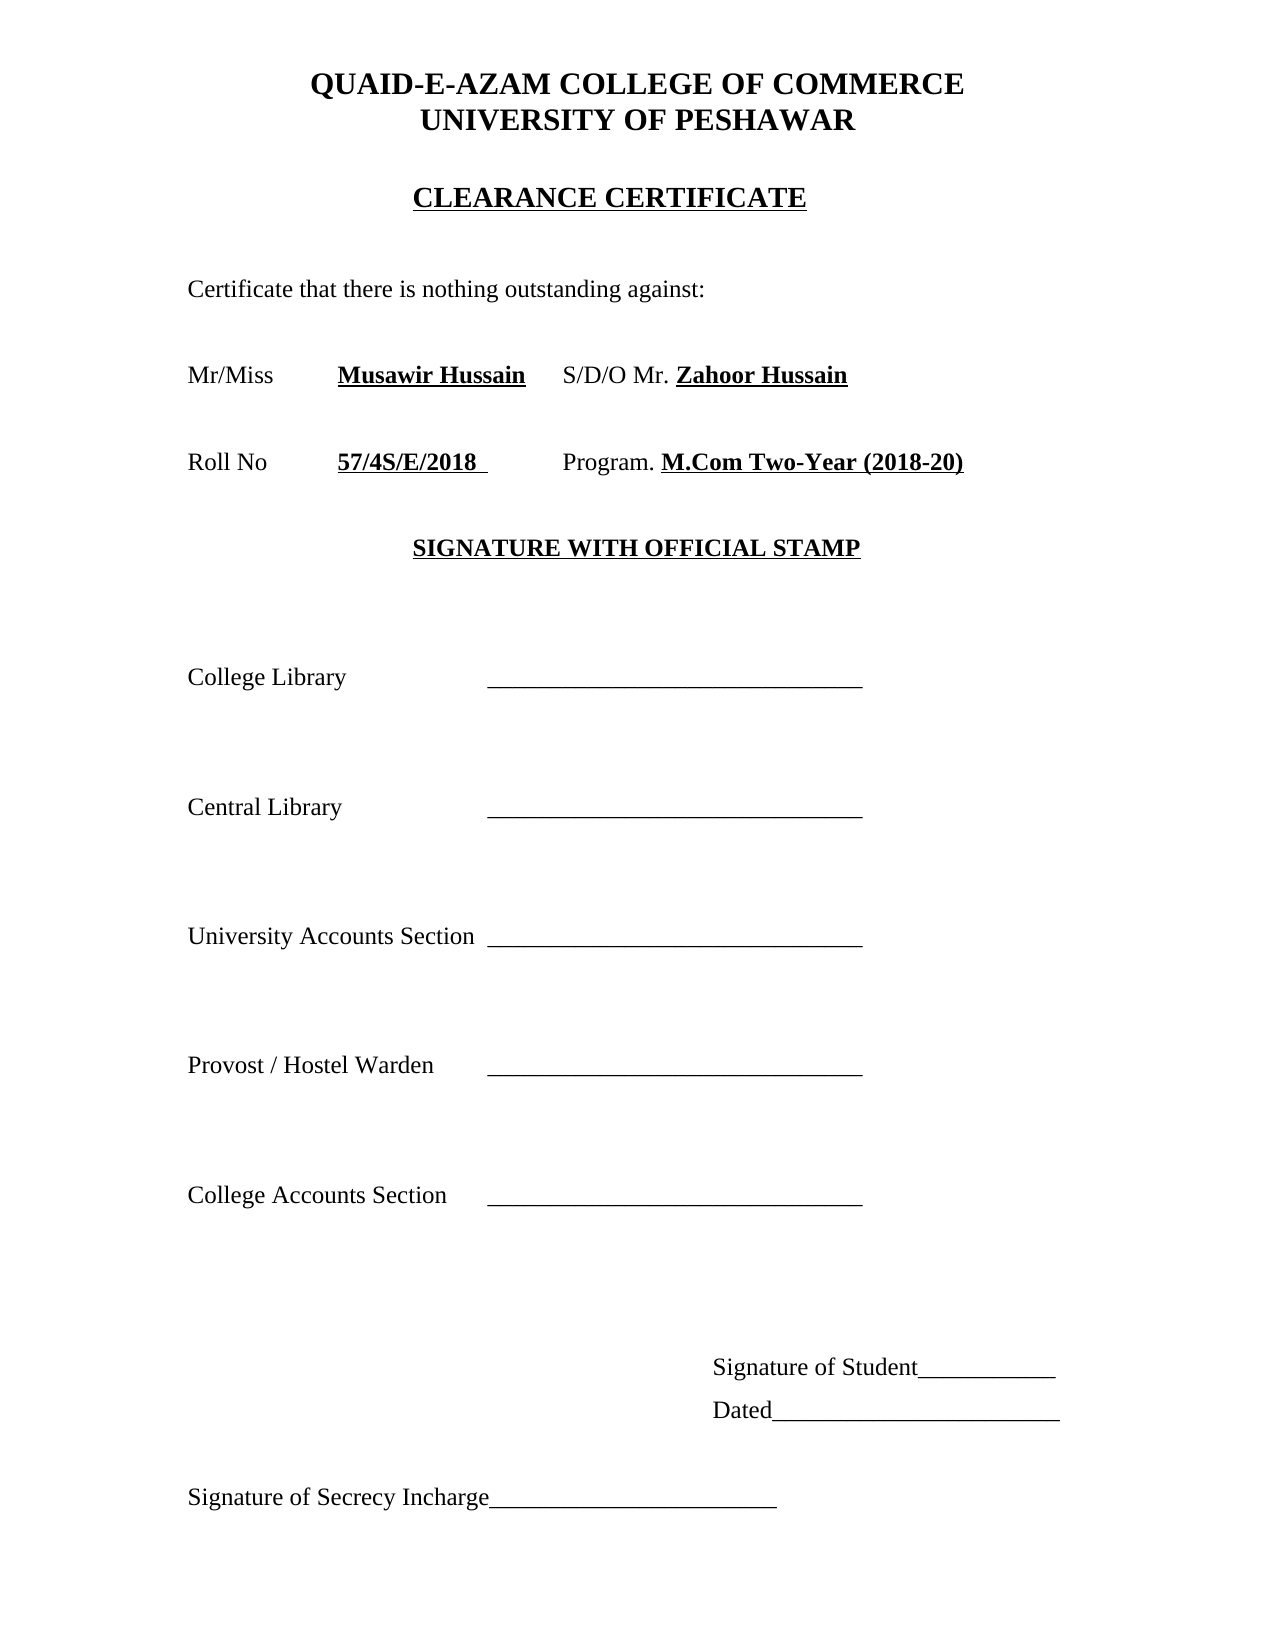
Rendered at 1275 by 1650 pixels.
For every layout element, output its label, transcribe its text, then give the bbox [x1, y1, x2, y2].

text QUAID-E-AZAM COLLEGE OF COMMERCE [187, 66, 1087, 102]
text College Accounts Section ______________________________ [187, 1180, 1087, 1208]
text UNIVERSITY OF PESHAWAR [187, 102, 1087, 137]
text Mr/Miss Musawir Hussain S/D/O Mr. Zahoor Hussain [187, 360, 1087, 389]
text Central Library ______________________________ [187, 792, 1087, 820]
text Certificate that there is nothing outstanding against: [187, 274, 1087, 303]
text Dated_______________________ [187, 1395, 1087, 1424]
text College Library ______________________________ [187, 662, 1087, 691]
text CLEARANCE CERTIFICATE [412, 181, 1087, 214]
text Roll No 57/4S/E/2018 Program. M.Com Two-Year (2018-20) [187, 447, 1087, 475]
text Signature of Secrecy Incharge_______________________ [187, 1482, 1087, 1510]
text Provost / Hostel Warden ______________________________ [187, 1050, 1087, 1079]
text University Accounts Section ______________________________ [187, 921, 1087, 950]
text Signature of Student___________ [637, 1352, 1087, 1381]
text SIGNATURE WITH OFFICIAL STAMP [337, 533, 1087, 562]
